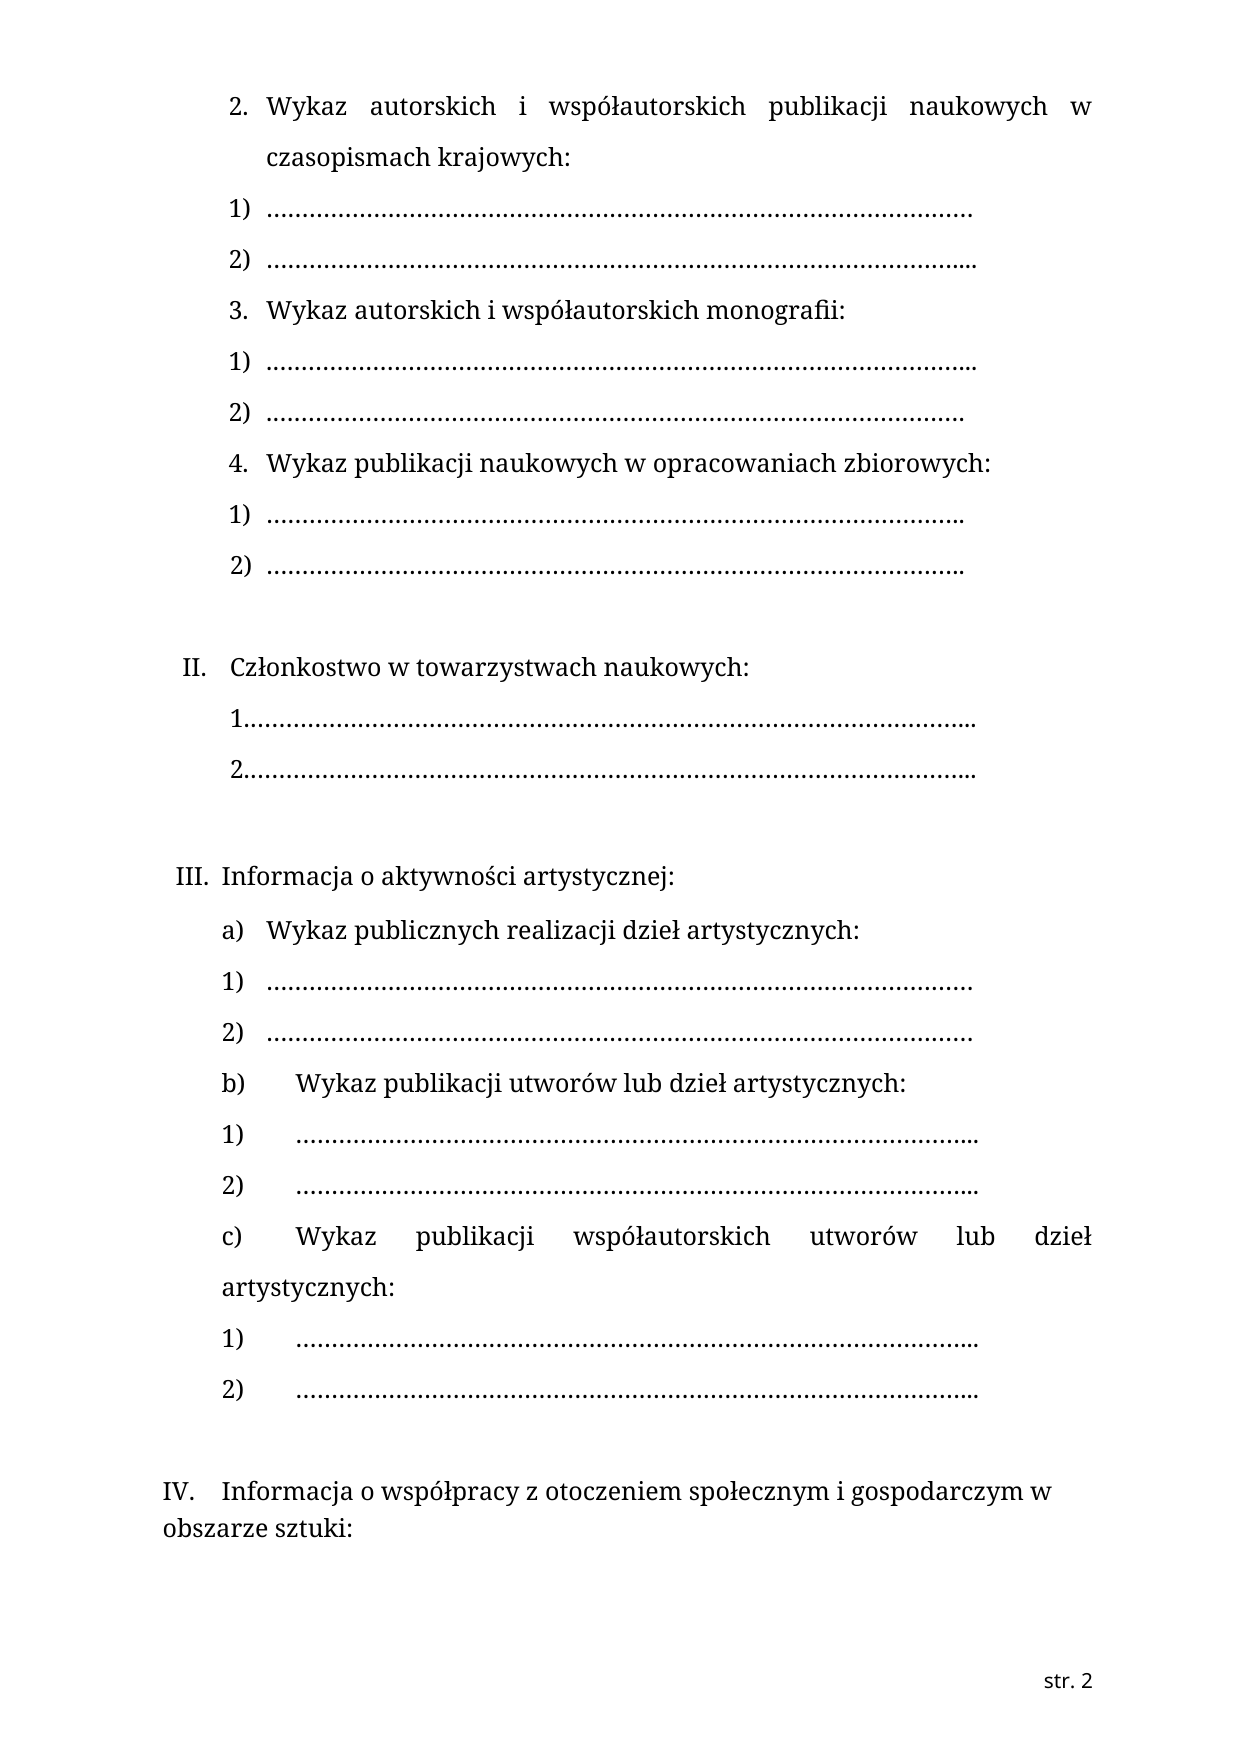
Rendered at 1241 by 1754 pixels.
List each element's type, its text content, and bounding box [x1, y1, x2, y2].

list Członkostwo w towarzystwach naukowych: [207, 650, 1093, 684]
text a) Wykaz publicznych realizacji dzieł artystycznych: [221, 912, 1093, 947]
list Wykaz autorskich i współautorskich publikacji naukowych w czasopismach krajowych: [228, 89, 1093, 174]
text 2.………………………………………………………………………………………... [156, 752, 1093, 786]
list Wykaz autorskich i współautorskich monografii: [228, 293, 1093, 327]
text IV. Informacja o współpracy z otoczeniem społecznym i gospodarczym w obszarze sztuki: [162, 1474, 1093, 1545]
text 2) …………………………………………………………………………………... [221, 1372, 1093, 1406]
text 1.………………………………………………………………………………………... [229, 701, 1093, 735]
text c) Wykaz publikacji współautorskich utworów lub dzieł artystycznych: [221, 1219, 1093, 1304]
list ……………………………………………………………………………………… [221, 1014, 1093, 1049]
text III. Informacja o aktywności artystycznej: [162, 859, 1093, 893]
text 1) …………………………………………………………………………………... [221, 1321, 1093, 1355]
list .……………………………………………………………………………………. [228, 395, 1093, 429]
text b) Wykaz publikacji utworów lub dzieł artystycznych: [221, 1066, 1093, 1100]
list …………………………………………………………………………………….. [229, 548, 1093, 582]
list .……………………………………………………………………………………... [228, 344, 1093, 378]
list ……………………………………………………………………………………… [221, 963, 1093, 998]
list …………………………………………………………………………………….... [228, 242, 1093, 276]
text 1) …………………………………………………………………………………... [221, 1117, 1093, 1151]
list ……………………………………………………………………………………… [228, 191, 1093, 225]
list …………………………………………………………………………………….. [228, 497, 1093, 531]
list Wykaz publikacji naukowych w opracowaniach zbiorowych: [228, 446, 1093, 480]
text 2) …………………………………………………………………………………... [221, 1168, 1093, 1202]
